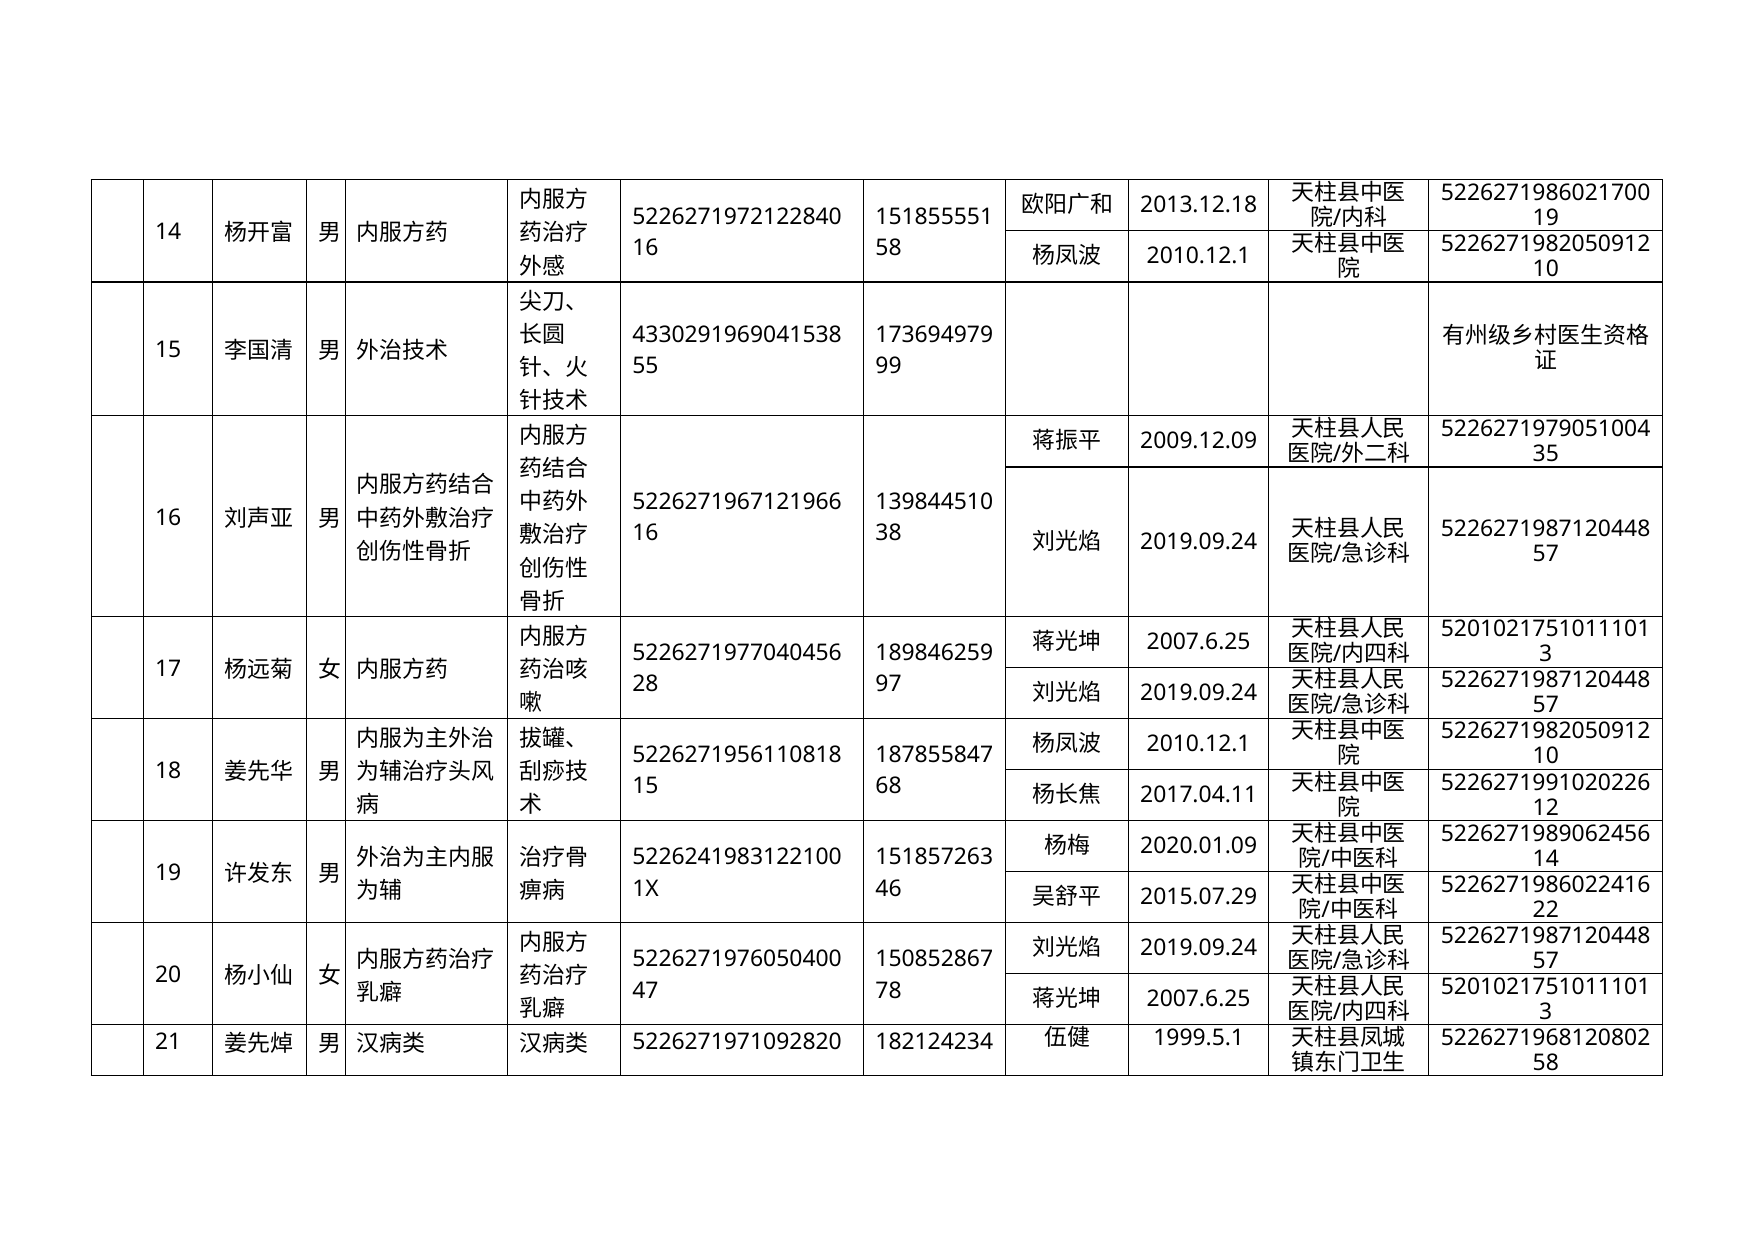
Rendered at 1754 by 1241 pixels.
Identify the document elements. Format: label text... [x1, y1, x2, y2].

table_cell 杨凤波 [1006, 231, 1128, 281]
table_cell 2019.09.24 [1129, 468, 1268, 616]
table_cell 汉病类 [346, 1025, 507, 1075]
table_cell 18 [144, 719, 212, 820]
table_cell 522627197905100435 [1429, 416, 1662, 466]
table_cell 522627197212284016 [621, 180, 863, 281]
table_cell 17369497999 [864, 283, 1005, 415]
table_cell [92, 719, 143, 820]
table_cell 18785584768 [864, 719, 1005, 820]
table_cell 522627198602241622 [1429, 872, 1662, 922]
table_cell [1006, 283, 1128, 415]
table_cell 17 [144, 617, 212, 718]
table_cell [1129, 283, 1268, 415]
table_cell 杨梅 [1006, 821, 1128, 871]
table_cell 2010.12.1 [1129, 231, 1268, 281]
table_cell 治疗骨痹病 [508, 821, 620, 922]
table_cell 汉病类 [508, 1025, 620, 1075]
table_cell 姜先焯 [213, 1025, 306, 1075]
table_cell 刘光焰 [1006, 468, 1128, 616]
table_cell 52010217510111013 [1429, 974, 1662, 1024]
table_cell 2010.12.1 [1129, 719, 1268, 769]
table_cell 2009.12.09 [1129, 416, 1268, 466]
table_cell 男 [307, 180, 345, 281]
table_cell [1269, 283, 1428, 415]
table_cell 1999.5.1 [1129, 1025, 1268, 1075]
table_cell 433029196904153855 [621, 283, 863, 415]
table_cell 杨开富 [213, 180, 306, 281]
table_cell 15 [144, 283, 212, 415]
table_cell 内服为主外治为辅治疗头风病 [346, 719, 507, 820]
table_cell 拔罐、刮痧技术 [508, 719, 620, 820]
table_cell 许发东 [213, 821, 306, 922]
table_cell 522627198712044857 [1429, 668, 1662, 718]
table_cell 522627196812080258 [1429, 1025, 1662, 1075]
table_cell 522627195611081815 [621, 719, 863, 820]
table_cell 内服方药治疗乳癖 [346, 923, 507, 1024]
table_cell 内服方药治疗外感 [508, 180, 620, 281]
table_cell 天柱县人民医院/内四科 [1269, 974, 1428, 1024]
table_cell 天柱县人民医院/急诊科 [1269, 668, 1428, 718]
table_cell 内服方药结合中药外敷治疗创伤性骨折 [346, 416, 507, 616]
table_cell 女 [307, 923, 345, 1024]
table_cell 522627198906245614 [1429, 821, 1662, 871]
table_cell 男 [307, 821, 345, 922]
table_cell 欧阳广和 [1006, 180, 1128, 230]
table_cell 天柱县中医院/中医科 [1269, 872, 1428, 922]
table_cell [92, 821, 143, 922]
table_cell 522627197109282012 [621, 1025, 863, 1075]
table_cell 2015.07.29 [1129, 872, 1268, 922]
table_cell 15185726346 [864, 821, 1005, 922]
table_cell 522627198712044857 [1429, 923, 1662, 973]
table_cell 2013.12.18 [1129, 180, 1268, 230]
table_cell 2019.09.24 [1129, 923, 1268, 973]
table_cell 14 [144, 180, 212, 281]
table_cell 杨凤波 [1006, 719, 1128, 769]
table_cell 15085286778 [864, 923, 1005, 1024]
table_cell 男 [307, 1025, 345, 1075]
table_cell 杨远菊 [213, 617, 306, 718]
table_cell 蒋光坤 [1006, 617, 1128, 667]
table_cell 女 [307, 617, 345, 718]
table_cell 21 [144, 1025, 212, 1075]
table_cell 男 [307, 719, 345, 820]
table_cell 2020.01.09 [1129, 821, 1268, 871]
table_cell 杨小仙 [213, 923, 306, 1024]
table_cell 52262419831221001X [621, 821, 863, 922]
table_cell 有州级乡村医生资格证 [1429, 283, 1662, 415]
table_cell 杨长焦 [1006, 770, 1128, 820]
table_cell 蒋振平 [1006, 416, 1128, 466]
table_cell 外治技术 [346, 283, 507, 415]
table_cell 李国清 [213, 283, 306, 415]
table_cell 2017.04.11 [1129, 770, 1268, 820]
table_cell 外治为主内服为辅 [346, 821, 507, 922]
table_cell 522627199102022612 [1429, 770, 1662, 820]
table_cell 2019.09.24 [1129, 668, 1268, 718]
table_cell [92, 180, 143, 281]
table_cell 刘光焰 [1006, 923, 1128, 973]
table_cell 内服方药 [346, 180, 507, 281]
table_cell 52010217510111013 [1429, 617, 1662, 667]
table_cell 天柱县中医院 [1269, 719, 1428, 769]
table_cell 天柱县人民医院/急诊科 [1269, 468, 1428, 616]
table_cell 522627198205091210 [1429, 719, 1662, 769]
table_cell 内服方药治疗乳癖 [508, 923, 620, 1024]
table_cell [92, 283, 143, 415]
table_cell 蒋光坤 [1006, 974, 1128, 1024]
table_cell 15185555158 [864, 180, 1005, 281]
table_cell 天柱县人民医院/外二科 [1269, 416, 1428, 466]
table_cell 天柱县凤城镇东门卫生服务站 [1269, 1025, 1428, 1075]
table_cell 天柱县中医院/中医科 [1269, 821, 1428, 871]
table_cell 522627198205091210 [1429, 231, 1662, 281]
table_cell [92, 617, 143, 718]
table_cell 内服方药结合中药外敷治疗创伤性骨折 [508, 416, 620, 616]
table_cell 天柱县人民医院/急诊科 [1269, 923, 1428, 973]
table_cell 522627198602170019 [1429, 180, 1662, 230]
table_cell 18984625997 [864, 617, 1005, 718]
table_cell 20 [144, 923, 212, 1024]
table_cell 2007.6.25 [1129, 617, 1268, 667]
table_cell 姜先华 [213, 719, 306, 820]
table_cell 刘光焰 [1006, 668, 1128, 718]
table_cell [92, 1025, 143, 1075]
table_cell 内服方药治咳嗽 [508, 617, 620, 718]
table_cell 天柱县中医院 [1269, 231, 1428, 281]
table_cell 伍健 [1006, 1025, 1128, 1075]
table_cell 522627197605040047 [621, 923, 863, 1024]
table_cell 522627198712044857 [1429, 468, 1662, 616]
table_cell 522627196712196616 [621, 416, 863, 616]
table_cell 天柱县中医院/内科 [1269, 180, 1428, 230]
table_cell 16 [144, 416, 212, 616]
table_cell 男 [307, 416, 345, 616]
table_cell 13984451038 [864, 416, 1005, 616]
table_cell 吴舒平 [1006, 872, 1128, 922]
table_cell 522627197704045628 [621, 617, 863, 718]
table_cell 2007.6.25 [1129, 974, 1268, 1024]
table_cell 尖刀、长圆针、火针技术 [508, 283, 620, 415]
table_cell 刘声亚 [213, 416, 306, 616]
table_cell 天柱县人民医院/内四科 [1269, 617, 1428, 667]
table_cell 18212423438 [864, 1025, 1005, 1075]
table_cell 男 [307, 283, 345, 415]
table_cell [92, 416, 143, 616]
table_cell 天柱县中医院 [1269, 770, 1428, 820]
table_cell [92, 923, 143, 1024]
table_cell 内服方药 [346, 617, 507, 718]
table_cell 19 [144, 821, 212, 922]
